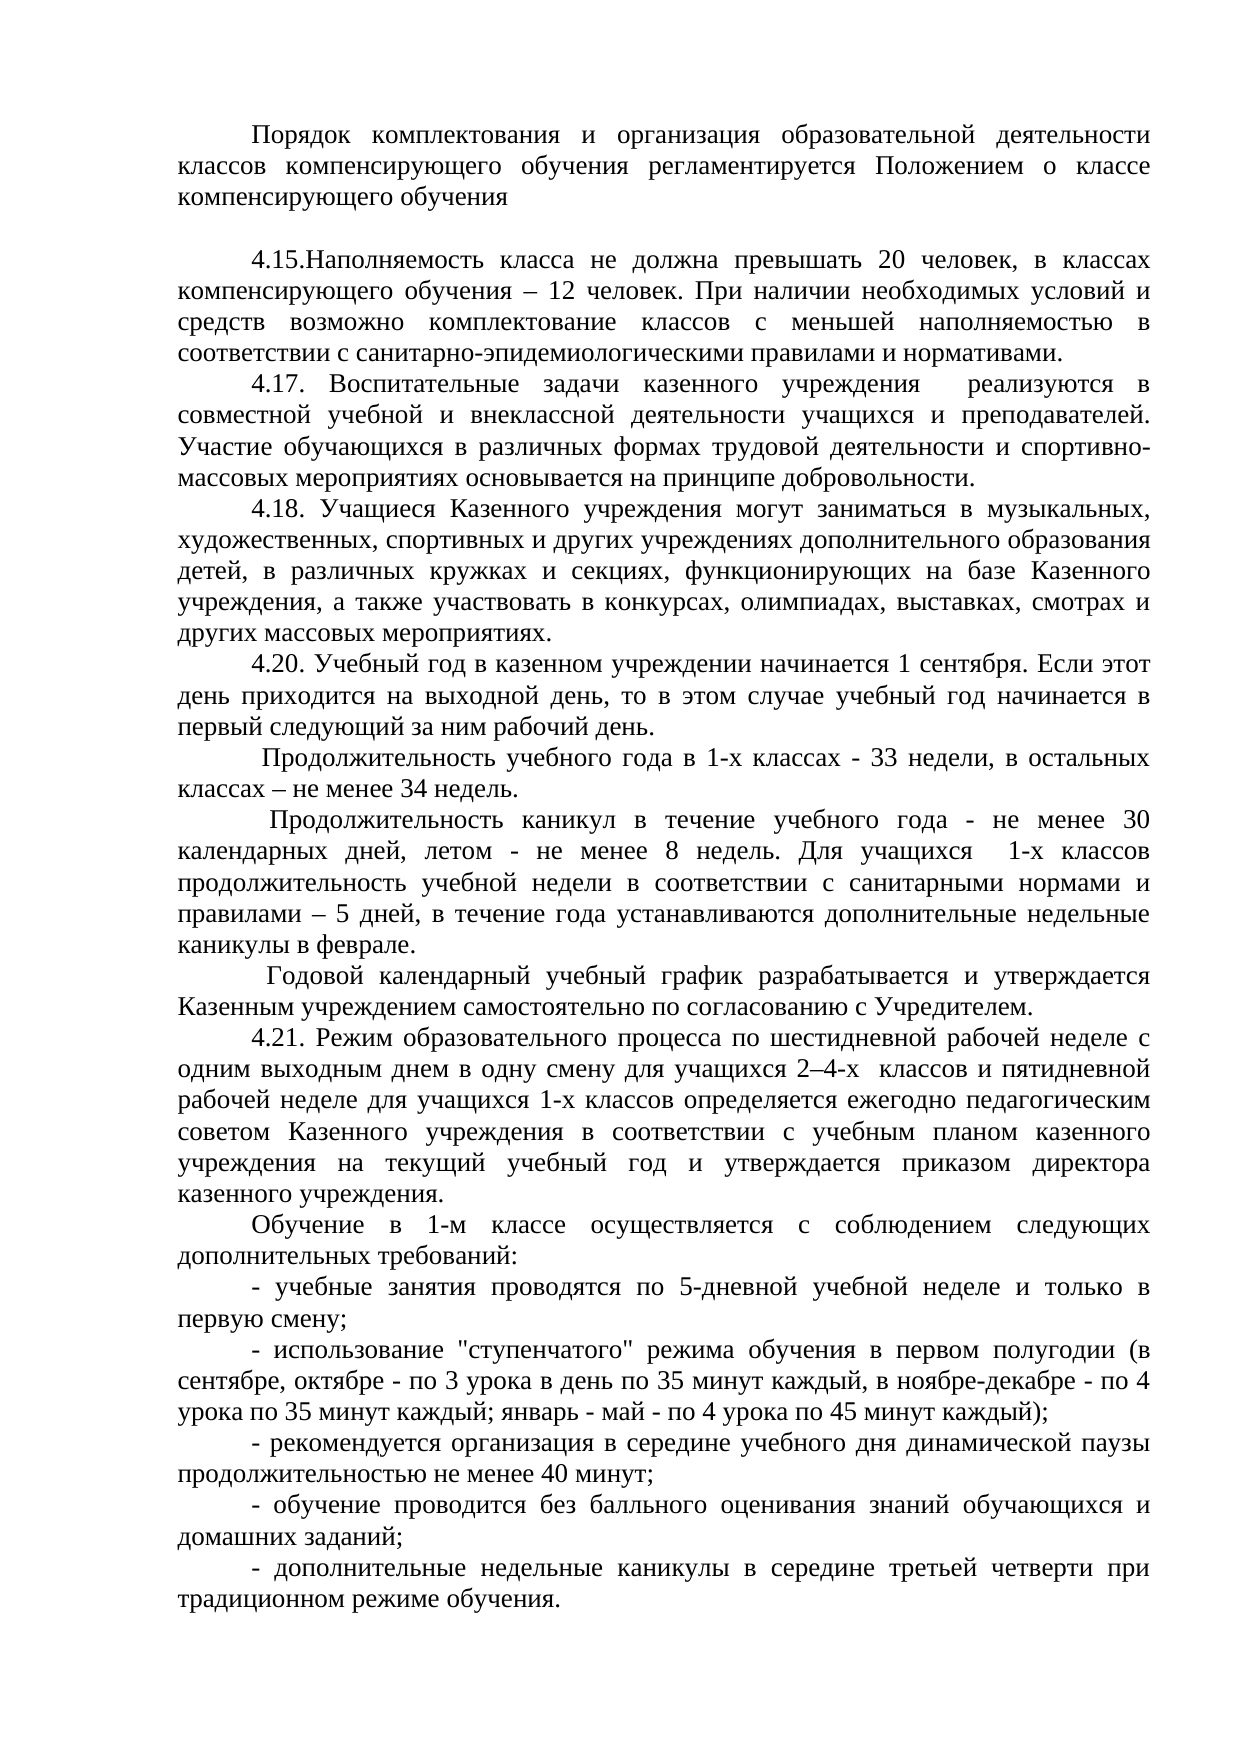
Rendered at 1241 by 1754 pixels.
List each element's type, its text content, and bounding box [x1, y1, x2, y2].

text 4.21. Режим образовательного процесса по шестидневной рабочей неделе с одним выходным днем в одну смену для учащихся 2–4-х классов и пятидневной рабочей неделе для учащихся 1-х классов определяется ежегодно педагогическим советом Казенного учреждения в соответствии с учебным планом казенного учреждения на текущий учебный год и утверждается приказом директора казенного учреждения. [177, 1021, 1152, 1208]
text Обучение в 1-м классе осуществляется с соблюдением следующих дополнительных требований: [177, 1208, 1152, 1271]
text Продолжительность учебного года в 1-х классах - 33 недели, в остальных классах – не менее 34 недель. [177, 741, 1152, 803]
text 4.18. Учащиеся Казенного учреждения могут заниматься в музыкальных, художественных, спортивных и других учреждениях дополнительного образования детей, в различных кружках и секциях, функционирующих на базе Казенного учреждения, а также участвовать в конкурсах, олимпиадах, выставках, смотрах и других массовых мероприятиях. [177, 492, 1152, 648]
text - использование "ступенчатого" режима обучения в первом полугодии (в сентябре, октябре - по 3 урока в день по 35 минут каждый, в ноябре-декабре - по 4 урока по 35 минут каждый; январь - май - по 4 урока по 45 минут каждый); [177, 1333, 1152, 1426]
text Порядок комплектования и организация образовательной деятельности классов компенсирующего обучения регламентируется Положением о классе компенсирующего обучения [177, 118, 1152, 212]
text Продолжительность каникул в течение учебного года - не менее 30 календарных дней, летом - не менее 8 недель. Для учащихся 1-х классов продолжительность учебной недели в соответствии с санитарными нормами и правилами – 5 дней, в течение года устанавливаются дополнительные недельные каникулы в феврале. [177, 803, 1152, 959]
text - учебные занятия проводятся по 5-дневной учебной неделе и только в первую смену; [177, 1271, 1152, 1333]
text 4.17. Воспитательные задачи казенного учреждения реализуются в совместной учебной и внеклассной деятельности учащихся и преподавателей. Участие обучающихся в различных формах трудовой деятельности и спортивно-массовых мероприятиях основывается на принципе добровольности. [177, 367, 1152, 492]
text - дополнительные недельные каникулы в середине третьей четверти при традиционном режиме обучения. [177, 1551, 1152, 1613]
text 4.20. Учебный год в казенном учреждении начинается 1 сентября. Если этот день приходится на выходной день, то в этом случае учебный год начинается в первый следующий за ним рабочий день. [177, 648, 1152, 741]
text - рекомендуется организация в середине учебного дня динамической паузы продолжительностью не менее 40 минут; [177, 1426, 1152, 1488]
text Годовой календарный учебный график разрабатывается и утверждается Казенным учреждением самостоятельно по согласованию с Учредителем. [177, 959, 1152, 1021]
text 4.15.Наполняемость класса не должна превышать 20 человек, в классах компенсирующего обучения – 12 человек. При наличии необходимых условий и средств возможно комплектование классов с меньшей наполняемостью в соответствии с санитарно-эпидемиологическими правилами и нормативами. [177, 243, 1152, 367]
text - обучение проводится без балльного оценивания знаний обучающихся и домашних заданий; [177, 1488, 1152, 1551]
